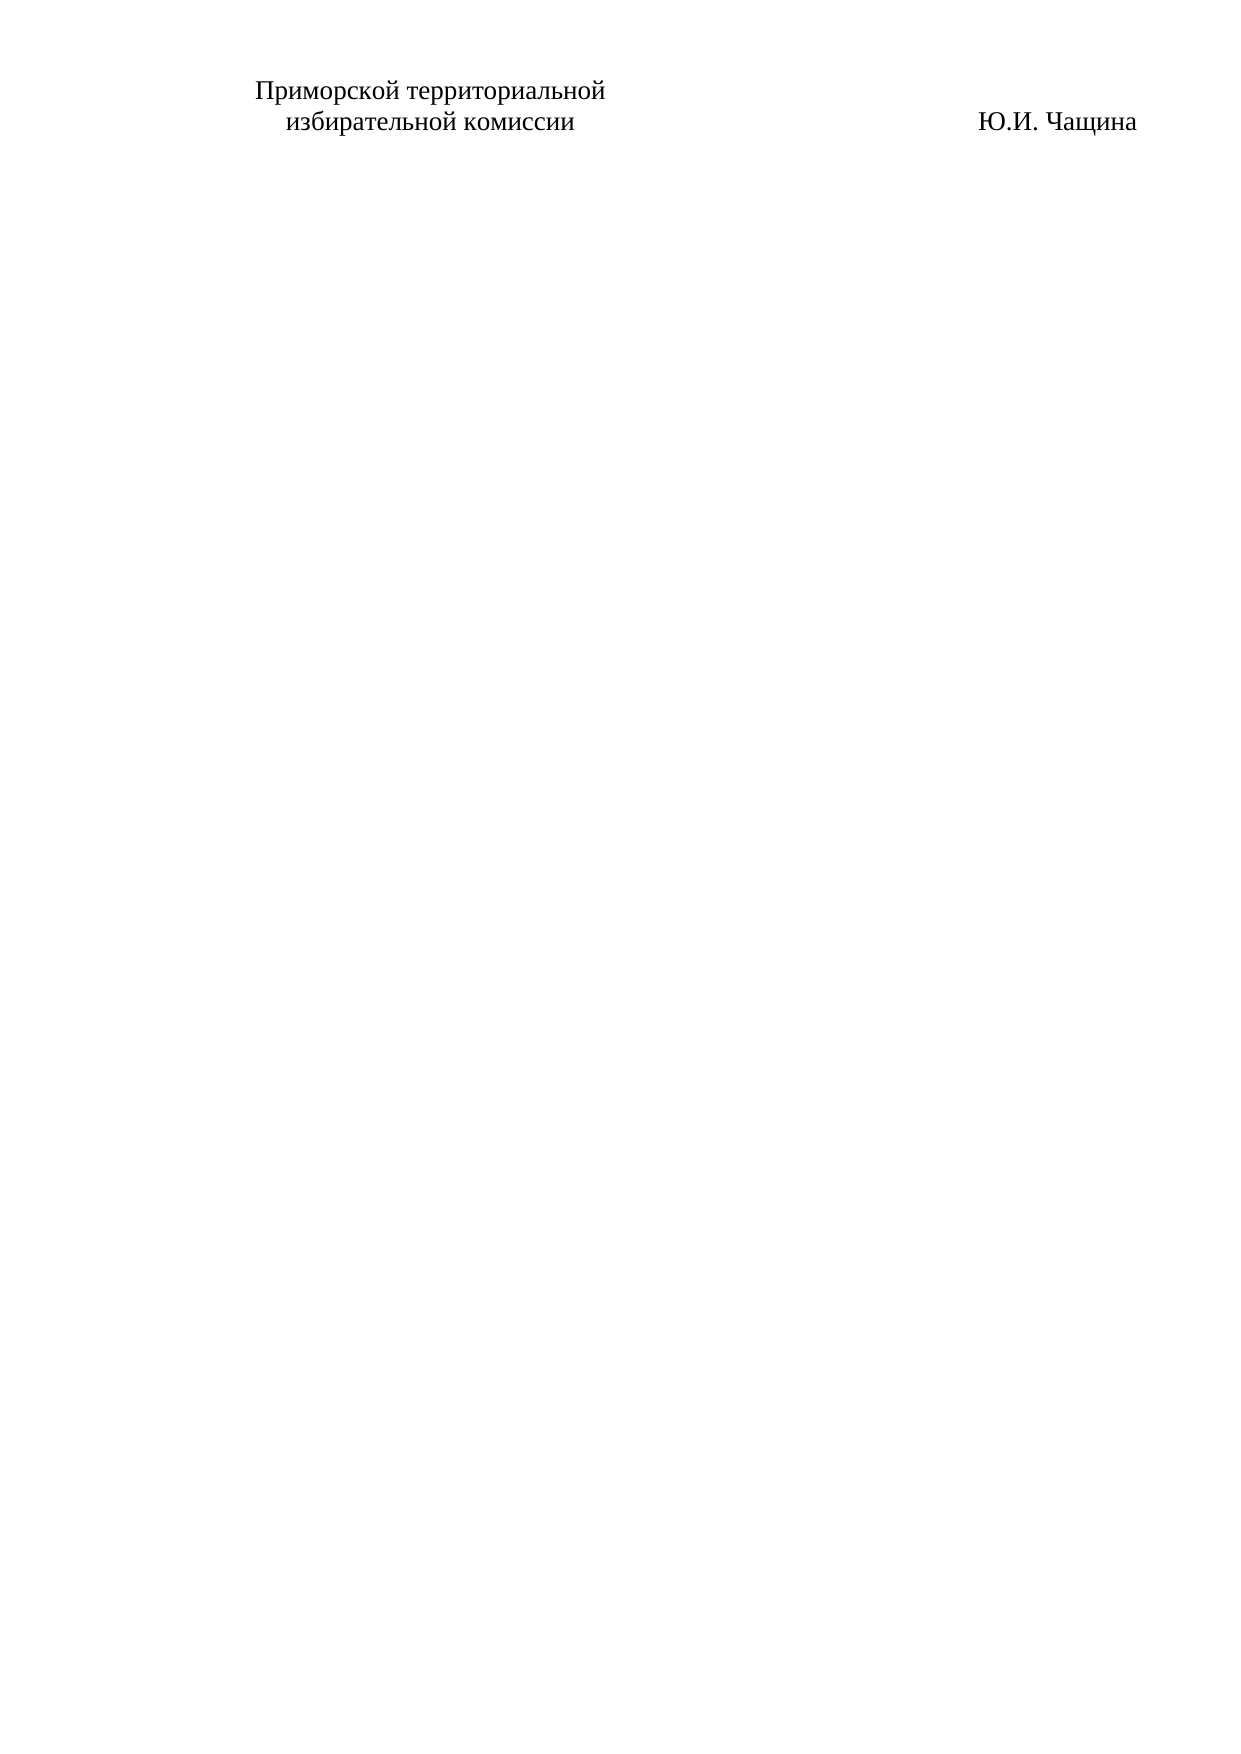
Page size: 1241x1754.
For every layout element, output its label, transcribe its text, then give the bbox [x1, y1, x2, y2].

table_cell Ю.И. Чащина [695, 74, 1148, 136]
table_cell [166, 74, 694, 136]
